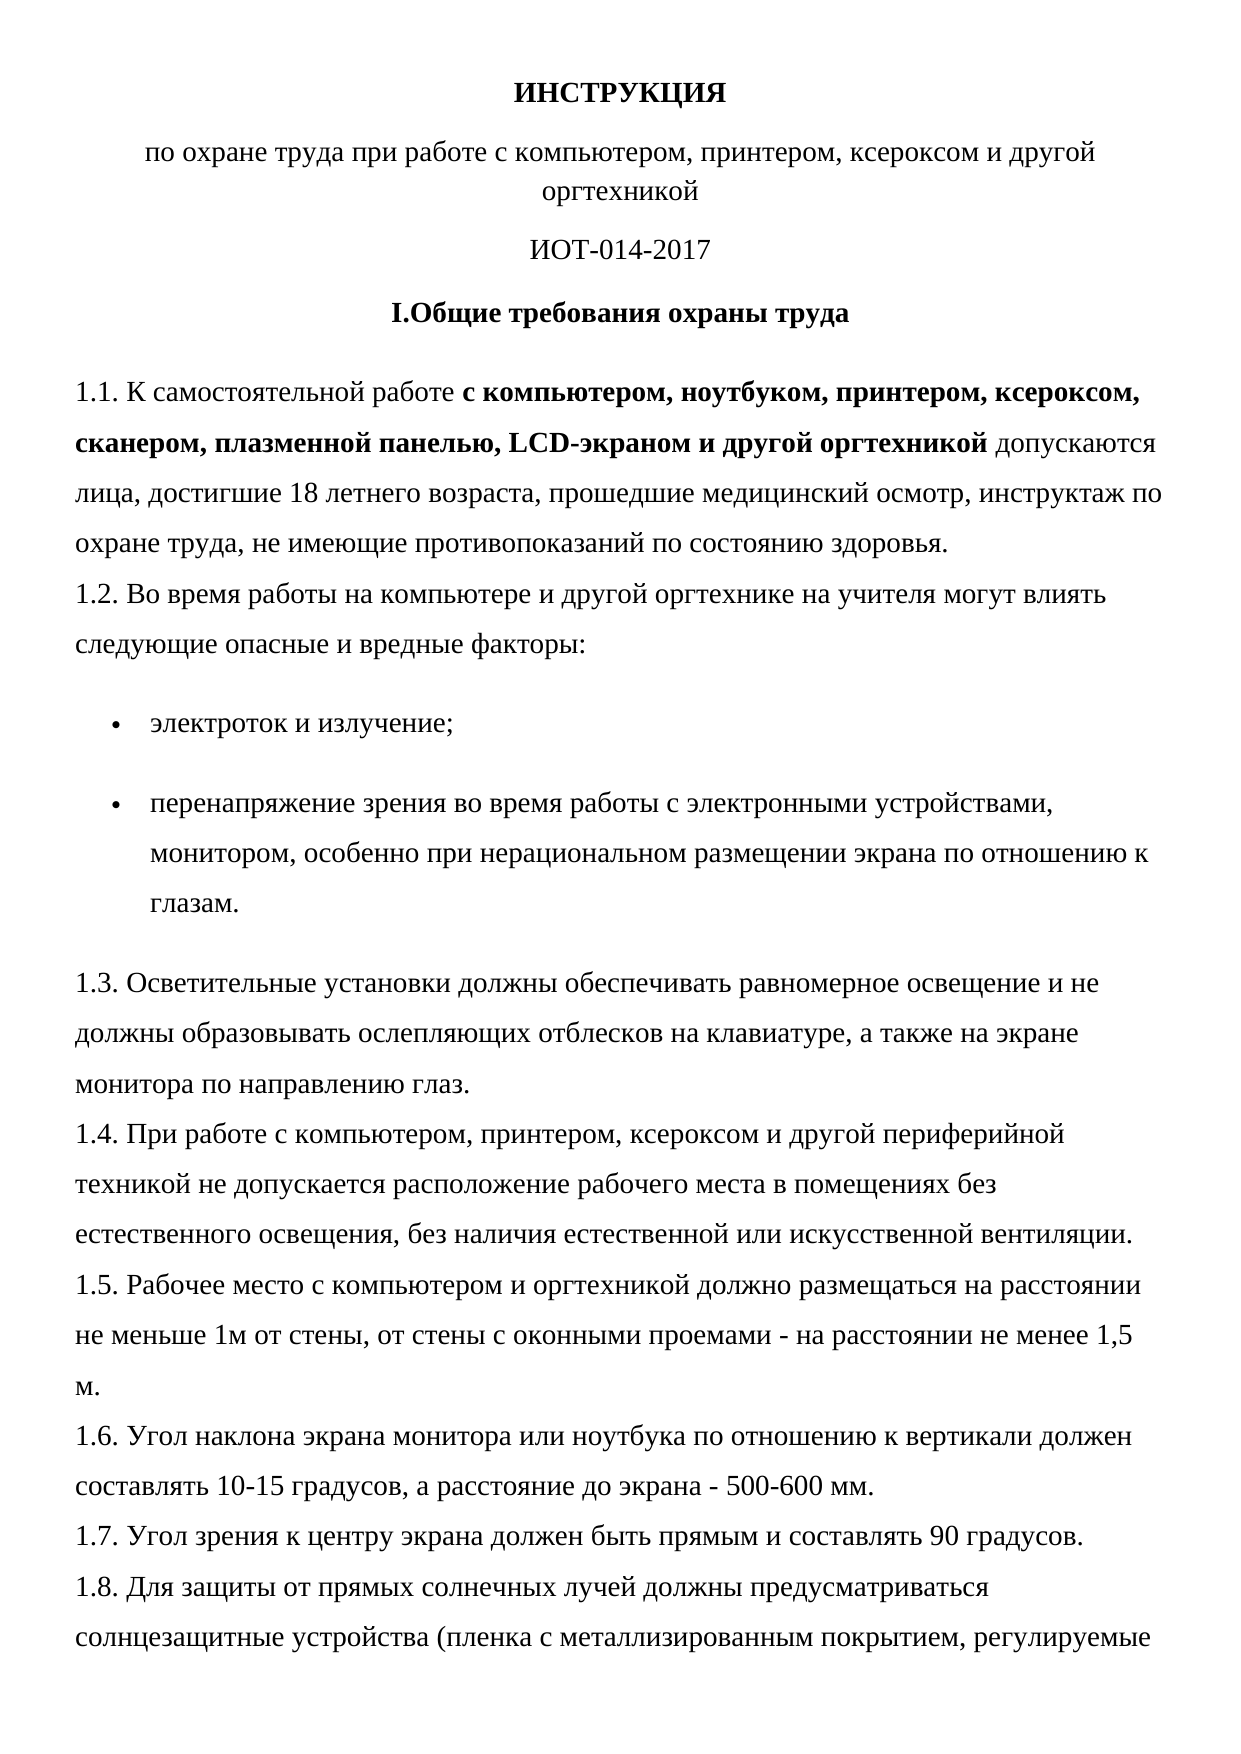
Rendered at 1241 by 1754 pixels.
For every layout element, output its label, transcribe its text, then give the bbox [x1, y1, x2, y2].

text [75, 965, 1165, 1653]
text 1.1. К самостоятельной работе с компьютером, ноутбуком, принтером, ксероксом, сканером, плазменной панелью, LCD-экраном и другой оргтехникой допускаются лица, достигшие 18 летнего возраста, прошедшие медицинский осмотр, инструктаж по охране труда, не имеющие противопоказаний по состоянию здоровья. 1.2. Во время работы на компьютере и другой оргтехнике на учителя могут влиять следующие опасные и вредные факторы: [75, 374, 1165, 659]
list электроток и излучение; [112, 706, 1165, 739]
text I.Общие требования охраны труда [75, 295, 1165, 328]
list перенапряжение зрения во время работы с электронными устройствами, монитором, особенно при нерациональном размещении экрана по отношению к глазам. [112, 785, 1165, 919]
text ИНСТРУКЦИЯ [75, 75, 1165, 108]
text по охране труда при работе с компьютером, принтером, ксероксом и другой оргтехникой [75, 134, 1165, 206]
text ИОТ-014-2017 [75, 232, 1165, 266]
